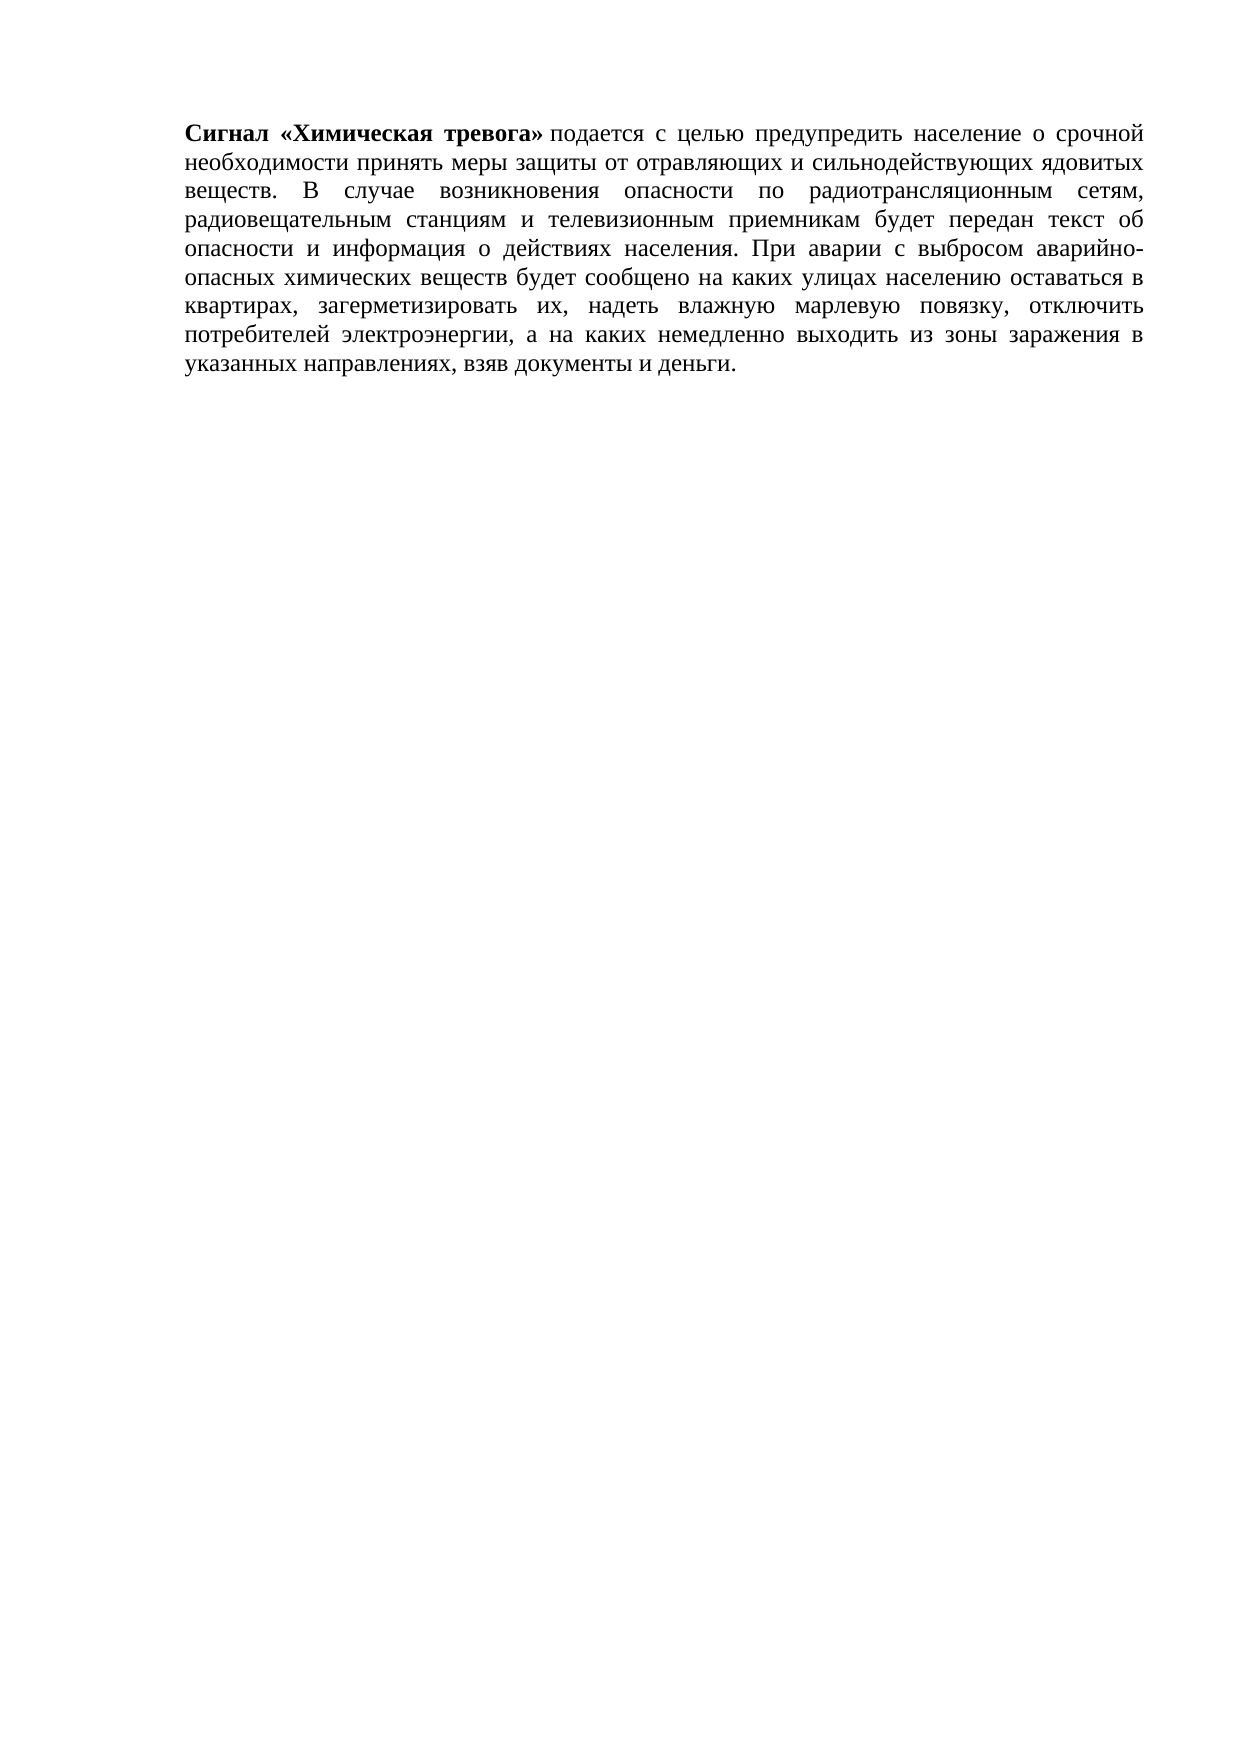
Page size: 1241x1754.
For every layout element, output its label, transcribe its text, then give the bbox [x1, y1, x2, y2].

text Сигнал «Химическая тревога» подается с целью предупредить население о срочной необходимости принять меры защиты от отравляющих и сильнодействующих ядовитых веществ. В случае возникновения опасности по радиотрансляционным сетям, радиовещательным станциям и телевизионным приемникам будет передан текст об опасности и информация о действиях населения. При аварии с выбросом аварийно-опасных химических веществ будет сообщено на каких улицах населению оставаться в квартирах, загерметизировать их, надеть влажную марлевую повязку, отключить потребителей электроэнергии, а на каких немедленно выходить из зоны заражения в указанных направлениях, взяв документы и деньги. [184, 118, 1144, 377]
